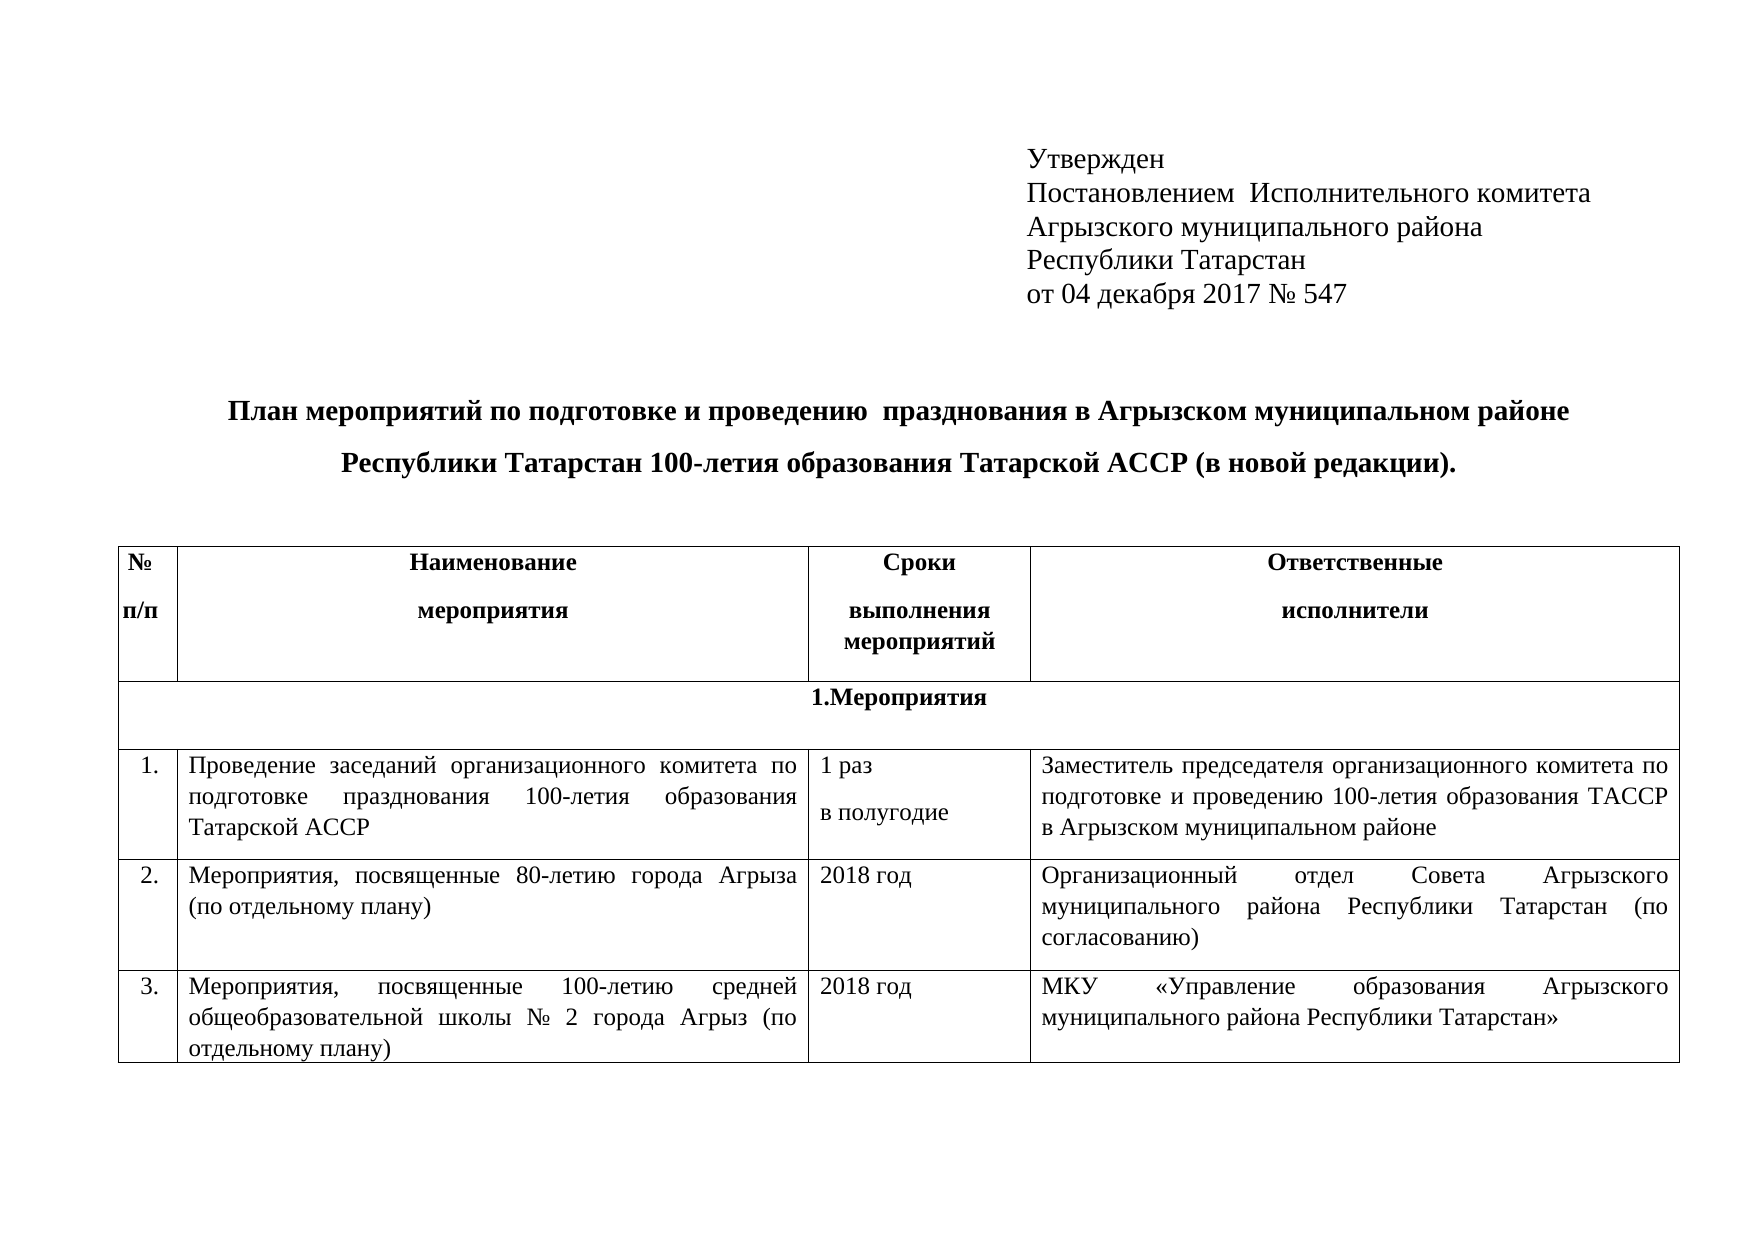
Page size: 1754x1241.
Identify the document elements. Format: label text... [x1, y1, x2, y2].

table_cell Мероприятия, посвященные 100-летию средней общеобразовательной школы № 2 города Агрыз (по отдельному плану) [178, 971, 808, 1062]
table_cell [119, 971, 177, 1062]
table_cell Заместитель председателя организационного комитета по подготовке и проведению 100-летия образования ТАССР в Агрызском муниципальном районе [1031, 750, 1679, 859]
table_cell Организационный отдел Совета Агрызского муниципального района Республики Татарстан (по согласованию) [1031, 860, 1679, 970]
table_cell 1 раз в полугодие [809, 750, 1030, 859]
table_cell Сроки выполнения мероприятий [809, 547, 1030, 681]
table_cell 1.Мероприятия [119, 682, 1679, 749]
table_cell Мероприятия, посвященные 80-летию города Агрыза (по отдельному плану) [178, 860, 808, 970]
table_cell [119, 860, 177, 970]
table_cell Ответственные исполнители [1031, 547, 1679, 681]
table_cell 2018 год [809, 971, 1030, 1062]
table_cell 2018 год [809, 860, 1030, 970]
table_cell МКУ «Управление образования Агрызского муниципального района Республики Татарстан» [1031, 971, 1679, 1062]
table_cell [119, 750, 177, 859]
table_header План мероприятий по подготовке и проведению празднования в Агрызском муниципальном районе Республики Татарстан 100-летия образования Татарской АССР (в новой редакции). [118, 142, 1680, 546]
table_cell № п/п [119, 547, 177, 681]
table_cell Наименование мероприятия [178, 547, 808, 681]
table_cell Проведение заседаний организационного комитета по подготовке празднования 100-летия образования Татарской АССР [178, 750, 808, 859]
